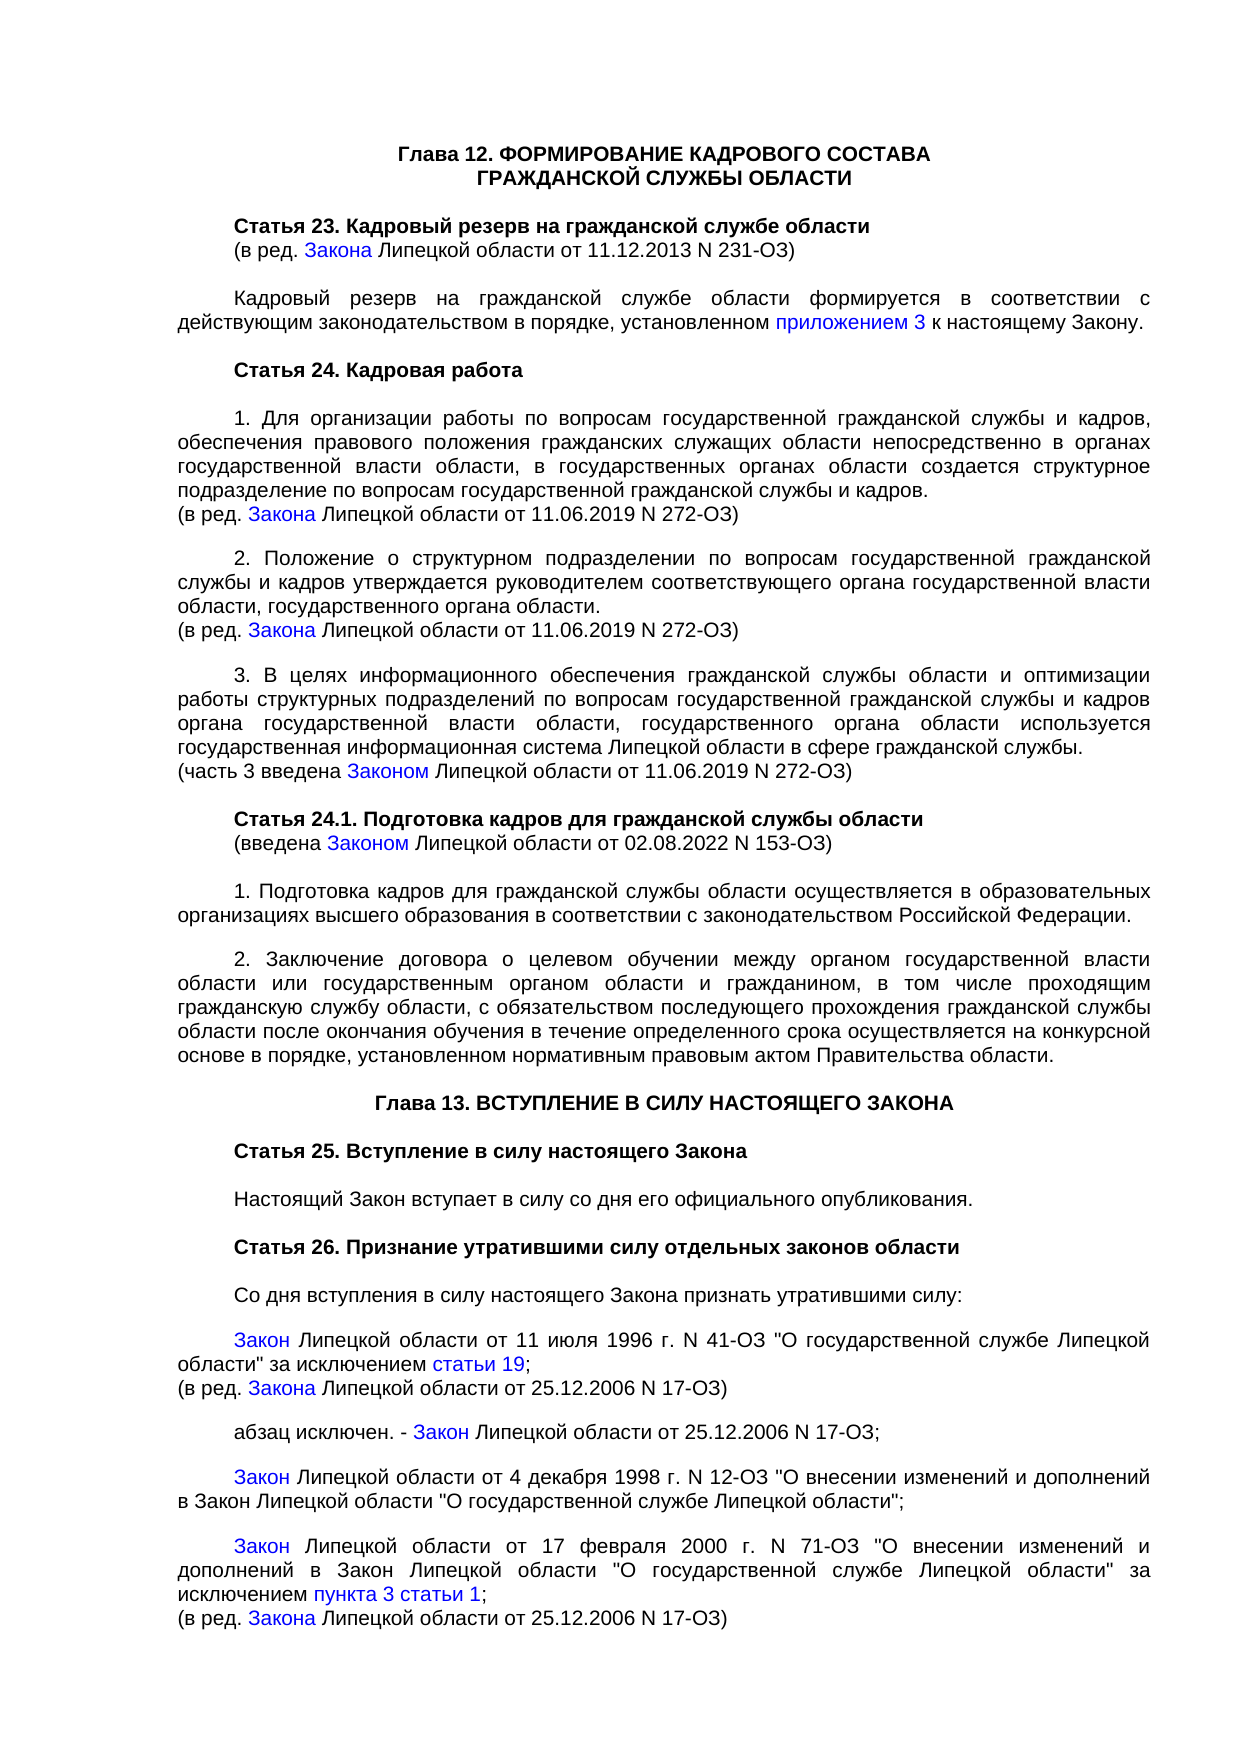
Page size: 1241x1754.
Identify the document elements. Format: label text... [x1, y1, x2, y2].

title Статья 25. Вступление в силу настоящего Закона [177, 1139, 1152, 1163]
text (в ред. Закона Липецкой области от 11.06.2019 N 272-ОЗ) [177, 618, 1152, 642]
text Закон Липецкой области от 17 февраля 2000 г. N 71-ОЗ "О внесении изменений и дополнений в Закон Липецкой области "О государственной службе Липецкой области" за исключением пункта 3 статьи 1; [177, 1534, 1152, 1606]
title Статья 24.1. Подготовка кадров для гражданской службы области [177, 807, 1152, 831]
text (введена Законом Липецкой области от 02.08.2022 N 153-ОЗ) [177, 831, 1152, 854]
text (в ред. Закона Липецкой области от 25.12.2006 N 17-ОЗ) [177, 1606, 1152, 1629]
text 1. Подготовка кадров для гражданской службы области осуществляется в образовательных организациях высшего образования в соответствии с законодательством Российской Федерации. [177, 878, 1152, 926]
text (в ред. Закона Липецкой области от 11.12.2013 N 231-ОЗ) [177, 238, 1152, 262]
text (в ред. Закона Липецкой области от 11.06.2019 N 272-ОЗ) [177, 501, 1152, 525]
text 1. Для организации работы по вопросам государственной гражданской службы и кадров, обеспечения правового положения гражданских служащих области непосредственно в органах государственной власти области, в государственных органах области создается структурное подразделение по вопросам государственной гражданской службы и кадров. [177, 406, 1152, 501]
title Статья 24. Кадровая работа [177, 358, 1152, 382]
text 2. Положение о структурном подразделении по вопросам государственной гражданской службы и кадров утверждается руководителем соответствующего органа государственной власти области, государственного органа области. [177, 546, 1152, 618]
text абзац исключен. - Закон Липецкой области от 25.12.2006 N 17-ОЗ; [177, 1420, 1152, 1444]
title ГРАЖДАНСКОЙ СЛУЖБЫ ОБЛАСТИ [177, 166, 1152, 190]
text 3. В целях информационного обеспечения гражданской службы области и оптимизации работы структурных подразделений по вопросам государственной гражданской службы и кадров органа государственной власти области, государственного органа области используется государственная информационная система Липецкой области в сфере гражданской службы. [177, 663, 1152, 759]
text Настоящий Закон вступает в силу со дня его официального опубликования. [177, 1187, 1152, 1211]
title Статья 26. Признание утратившими силу отдельных законов области [177, 1235, 1152, 1259]
title Статья 23. Кадровый резерв на гражданской службе области [177, 214, 1152, 238]
text (часть 3 введена Законом Липецкой области от 11.06.2019 N 272-ОЗ) [177, 759, 1152, 783]
text Закон Липецкой области от 4 декабря 1998 г. N 12-ОЗ "О внесении изменений и дополнений в Закон Липецкой области "О государственной службе Липецкой области"; [177, 1465, 1152, 1513]
text Закон Липецкой области от 11 июля 1996 г. N 41-ОЗ "О государственной службе Липецкой области" за исключением статьи 19; [177, 1327, 1152, 1375]
text (в ред. Закона Липецкой области от 25.12.2006 N 17-ОЗ) [177, 1375, 1152, 1399]
text 2. Заключение договора о целевом обучении между органом государственной власти области или государственным органом области и гражданином, в том числе проходящим гражданскую службу области, с обязательством последующего прохождения гражданской службы области после окончания обучения в течение определенного срока осуществляется на конкурсной основе в порядке, установленном нормативным правовым актом Правительства области. [177, 947, 1152, 1067]
text Кадровый резерв на гражданской службе области формируется в соответствии с действующим законодательством в порядке, установленном приложением 3 к настоящему Закону. [177, 286, 1152, 334]
text Со дня вступления в силу настоящего Закона признать утратившими силу: [177, 1283, 1152, 1307]
title Глава 13. ВСТУПЛЕНИЕ В СИЛУ НАСТОЯЩЕГО ЗАКОНА [177, 1091, 1152, 1115]
title Глава 12. ФОРМИРОВАНИЕ КАДРОВОГО СОСТАВА [177, 142, 1152, 166]
